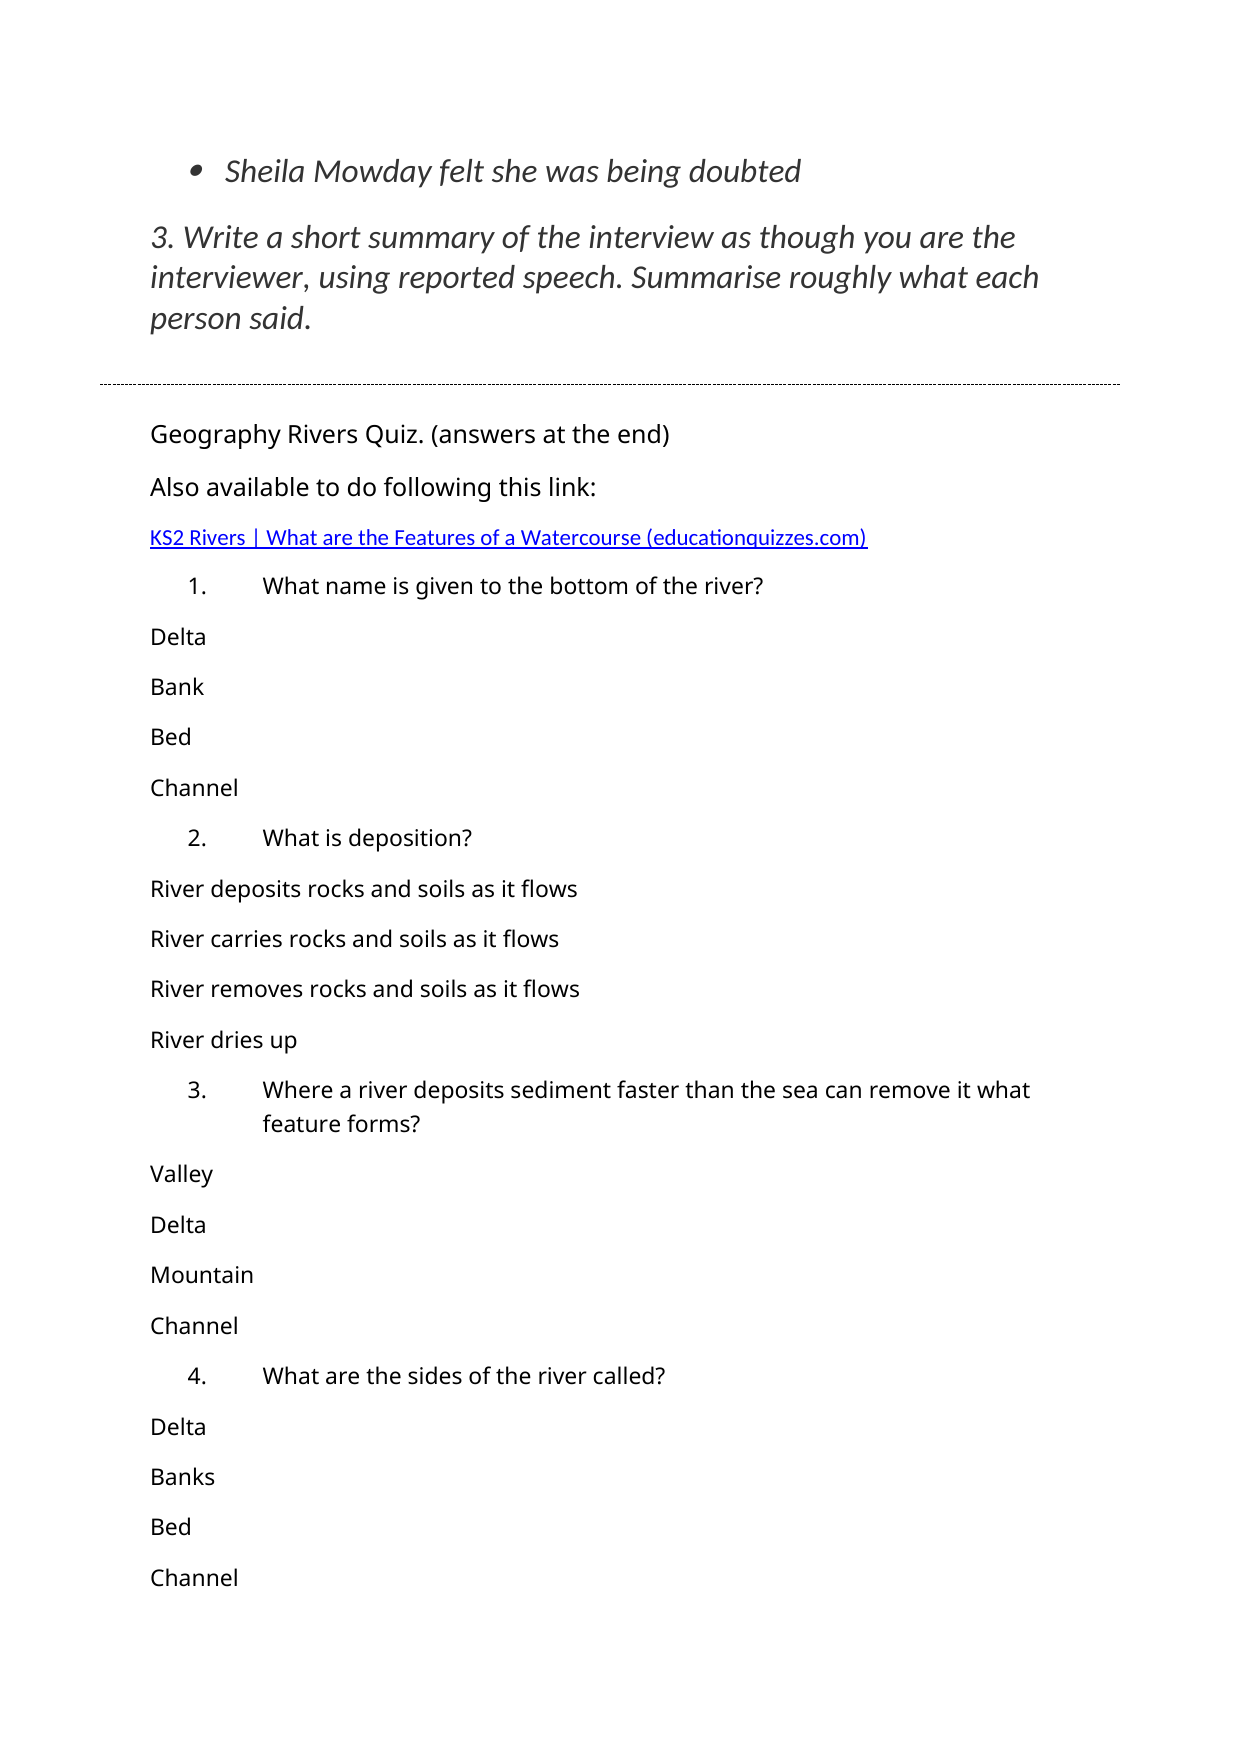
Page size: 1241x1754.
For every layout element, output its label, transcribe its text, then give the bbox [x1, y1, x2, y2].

text KS2 Rivers | What are the Features of a Watercourse (educationquizzes.com) [150, 523, 1090, 551]
text Delta [150, 1209, 1090, 1240]
text Delta [150, 621, 1090, 652]
text River removes rocks and soils as it flows [150, 973, 1090, 1005]
text 3. Write a short summary of the interview as though you are the interviewer, using reported speech. Summarise roughly what each person said. [150, 216, 1090, 338]
text Channel [150, 1562, 1090, 1593]
text Bank [150, 671, 1090, 702]
text River dries up [150, 1024, 1090, 1055]
list Where a river deposits sediment faster than the sea can remove it what feature forms? [187, 1074, 1090, 1139]
list Sheila Mowday felt she was being doubted [187, 150, 1090, 191]
text Bed [150, 1511, 1090, 1543]
text Bed [150, 721, 1090, 753]
text Delta [150, 1411, 1090, 1442]
text Channel [150, 1310, 1090, 1341]
text Channel [150, 772, 1090, 803]
list What name is given to the bottom of the river? [187, 570, 1090, 601]
text River carries rocks and soils as it flows [150, 923, 1090, 954]
text Valley [150, 1158, 1090, 1190]
list What is deposition? [187, 822, 1090, 853]
text Geography Rivers Quiz. (answers at the end) [150, 416, 1090, 450]
text River deposits rocks and soils as it flows [150, 873, 1090, 904]
text Mountain [150, 1259, 1090, 1291]
text Also available to do following this link: [150, 470, 1090, 504]
text Banks [150, 1461, 1090, 1492]
list What are the sides of the river called? [187, 1360, 1090, 1391]
